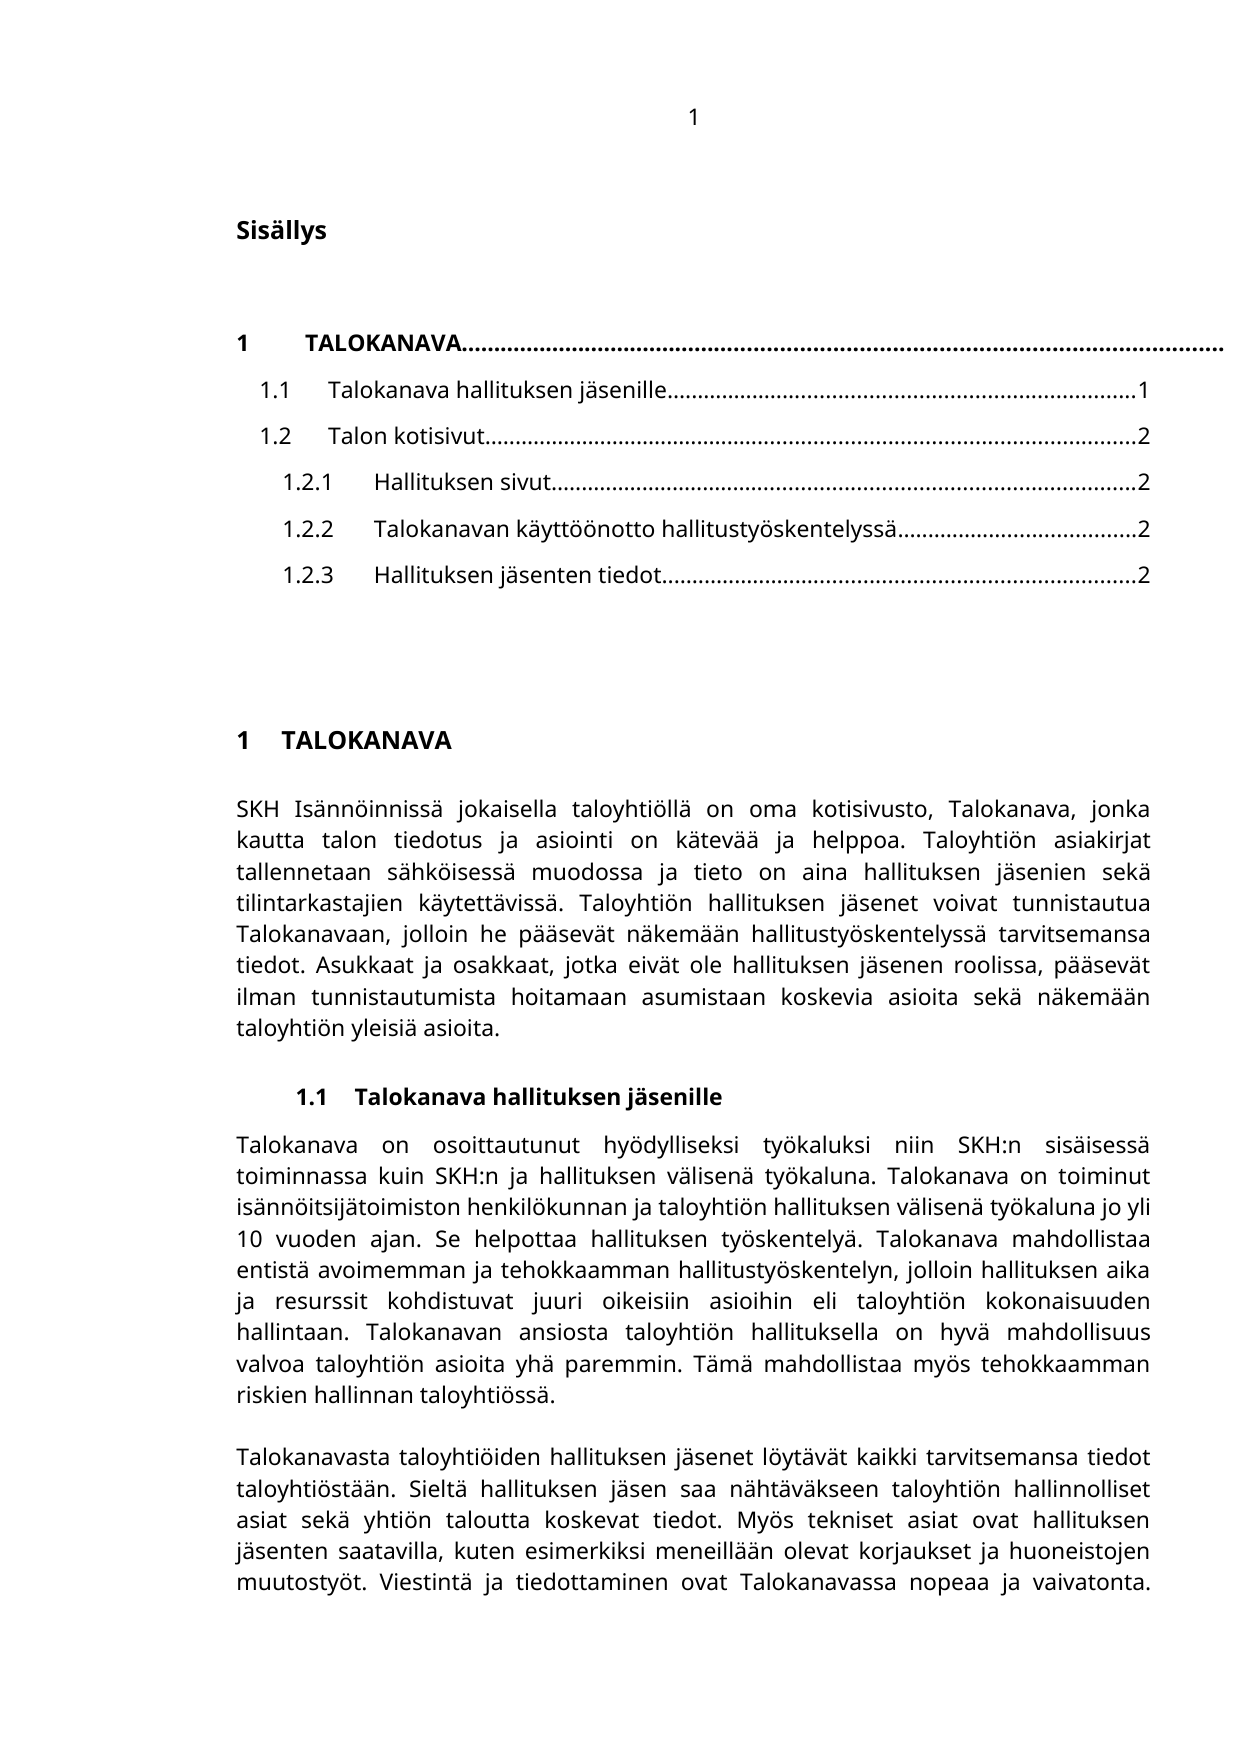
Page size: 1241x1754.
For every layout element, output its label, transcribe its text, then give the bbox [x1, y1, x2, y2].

text SKH Isännöinnissä jokaisella taloyhtiöllä on oma kotisivusto, Talokanava, jonka kautta talon tiedotus ja asiointi on kätevää ja helppoa. Taloyhtiön asiakirjat tallennetaan sähköisessä muodossa ja tieto on aina hallituksen jäsenien sekä tilintarkastajien käytettävissä. Taloyhtiön hallituksen jäsenet voivat tunnistautua Talokanavaan, jolloin he pääsevät näkemään hallitustyöskentelyssä tarvitsemansa tiedot. Asukkaat ja osakkaat, jotka eivät ole hallituksen jäsenen roolissa, pääsevät ilman tunnistautumista hoitamaan asumistaan koskevia asioita sekä näkemään taloyhtiön yleisiä asioita. [236, 793, 1152, 1043]
subtitle TALOKANAVA [236, 722, 1152, 757]
subtitle Talokanava hallituksen jäsenille [295, 1080, 1152, 1112]
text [236, 1441, 1152, 1598]
text Talokanava on osoittautunut hyödylliseksi työkaluksi niin SKH:n sisäisessä toiminnassa kuin SKH:n ja hallituksen välisenä työkaluna. Talokanava on toiminut isännöitsijätoimiston henkilökunnan ja taloyhtiön hallituksen välisenä työkaluna jo yli 10 vuoden ajan. Se helpottaa hallituksen työskentelyä. Talokanava mahdollistaa entistä avoimemman ja tehokkaamman hallitustyöskentelyn, jolloin hallituksen aika ja resurssit kohdistuvat juuri oikeisiin asioihin eli taloyhtiön kokonaisuuden hallintaan. Talokanavan ansiosta taloyhtiön hallituksella on hyvä mahdollisuus valvoa taloyhtiön asioita yhä paremmin. Tämä mahdollistaa myös tehokkaamman riskien hallinnan taloyhtiössä. [236, 1129, 1152, 1410]
